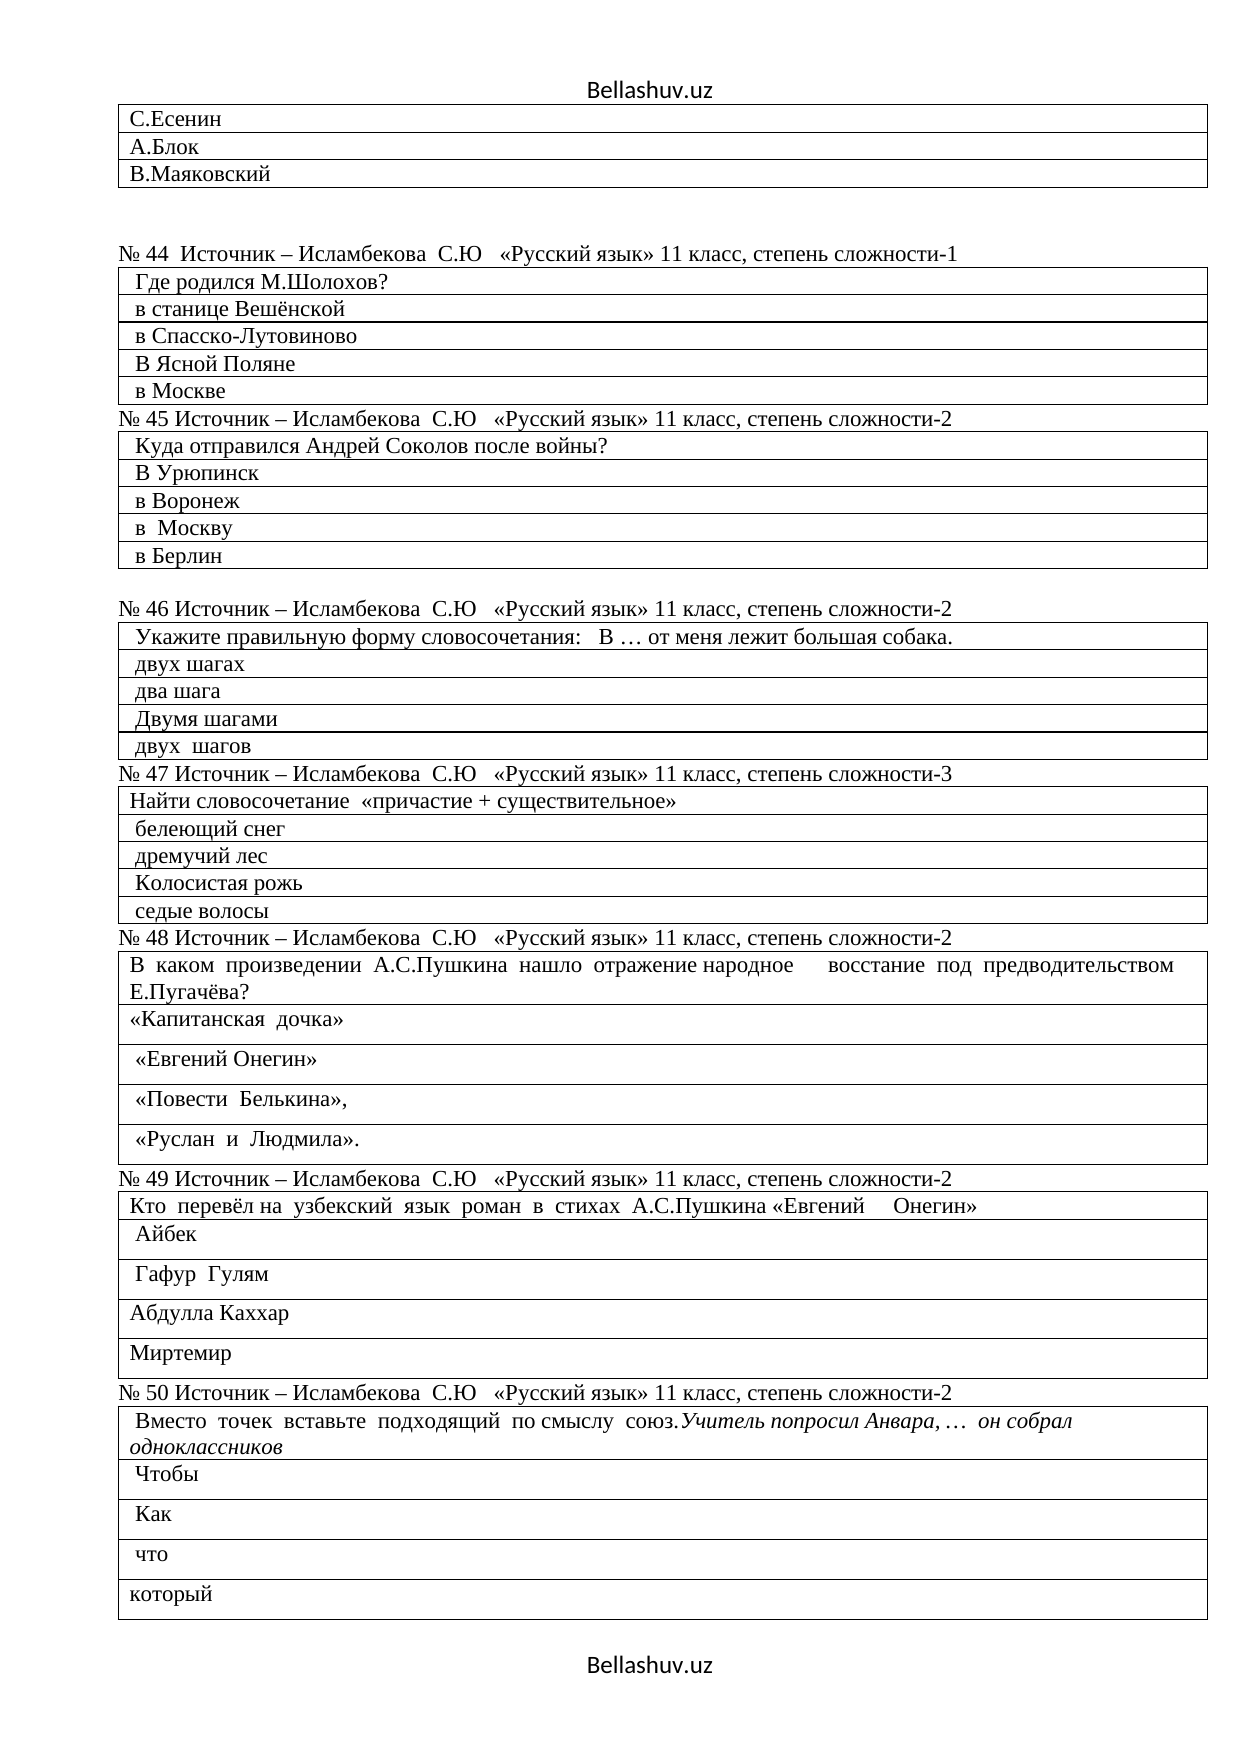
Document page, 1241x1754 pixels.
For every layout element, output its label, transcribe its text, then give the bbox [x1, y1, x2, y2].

table_cell что [119, 1540, 1207, 1579]
table_cell «Капитанская дочка» [119, 1005, 1207, 1044]
text № 50 Источник – Исламбекова С.Ю «Русский язык» 11 класс, степень сложности-2 [118, 1379, 1181, 1406]
table_header Вместо точек вставьте подходящий по смыслу союз.Учитель попросил Анвара, … он собрал одноклассников [119, 1407, 1207, 1459]
table_cell «Повести Белькина», [119, 1085, 1207, 1124]
table_cell дремучий лес [119, 842, 1207, 868]
table_cell «Евгений Онегин» [119, 1045, 1207, 1084]
table_cell В Урюпинск [119, 460, 1207, 486]
table_cell в Воронеж [119, 487, 1207, 513]
table_cell в Берлин [119, 542, 1207, 568]
table_cell «Руслан и Людмила». [119, 1125, 1207, 1164]
table_cell два шага [119, 678, 1207, 704]
text № 45 Источник – Исламбекова С.Ю «Русский язык» 11 класс, степень сложности-2 [118, 405, 1181, 431]
text № 49 Источник – Исламбекова С.Ю «Русский язык» 11 класс, степень сложности-2 [118, 1165, 1181, 1191]
table_cell двух шагов [119, 733, 1207, 759]
table_cell С.Есенин [119, 105, 1207, 132]
table_cell в Спасско-Лутовиново [119, 323, 1207, 349]
table_header В каком произведении А.С.Пушкина нашло отражение народное восстание под предводительством Е.Пугачёва? [119, 952, 1207, 1004]
table_cell Абдулла Каххар [119, 1300, 1207, 1338]
text № 46 Источник – Исламбекова С.Ю «Русский язык» 11 класс, степень сложности-2 [118, 595, 1181, 622]
table_cell Чтобы [119, 1460, 1207, 1499]
table_cell двух шагах [119, 650, 1207, 677]
text № 47 Источник – Исламбекова С.Ю «Русский язык» 11 класс, степень сложности-3 [118, 760, 1181, 786]
table_cell в станице Вешёнской [119, 295, 1207, 321]
table_cell Двумя шагами [119, 705, 1207, 731]
table_header Куда отправился Андрей Соколов после войны? [119, 432, 1207, 458]
table_cell В.Маяковский [119, 160, 1207, 187]
table_cell А.Блок [119, 133, 1207, 159]
text № 48 Источник – Исламбекова С.Ю «Русский язык» 11 класс, степень сложности-2 [118, 924, 1181, 951]
table_cell в Москве [119, 377, 1207, 404]
table_cell Айбек [119, 1220, 1207, 1258]
table_cell Как [119, 1500, 1207, 1539]
text № 44 Источник – Исламбекова С.Ю «Русский язык» 11 класс, степень сложности-1 [118, 240, 1181, 267]
table_cell седые волосы [119, 897, 1207, 923]
table_cell Миртемир [119, 1339, 1207, 1378]
table_header Найти словосочетание «причастие + существительное» [119, 787, 1207, 813]
table_cell белеющий снег [119, 815, 1207, 841]
table_header Кто перевёл на узбекский язык роман в стихах А.С.Пушкина «Евгений Онегин» [119, 1192, 1207, 1219]
table_cell Гафур Гулям [119, 1260, 1207, 1298]
table_cell Колосистая рожь [119, 869, 1207, 896]
table_cell В Ясной Поляне [119, 350, 1207, 376]
table_header Где родился М.Шолохов? [119, 268, 1207, 294]
table_cell в Москву [119, 514, 1207, 541]
table_cell который [119, 1580, 1207, 1619]
table_header Укажите правильную форму словосочетания: В … от меня лежит большая собака. [119, 623, 1207, 649]
